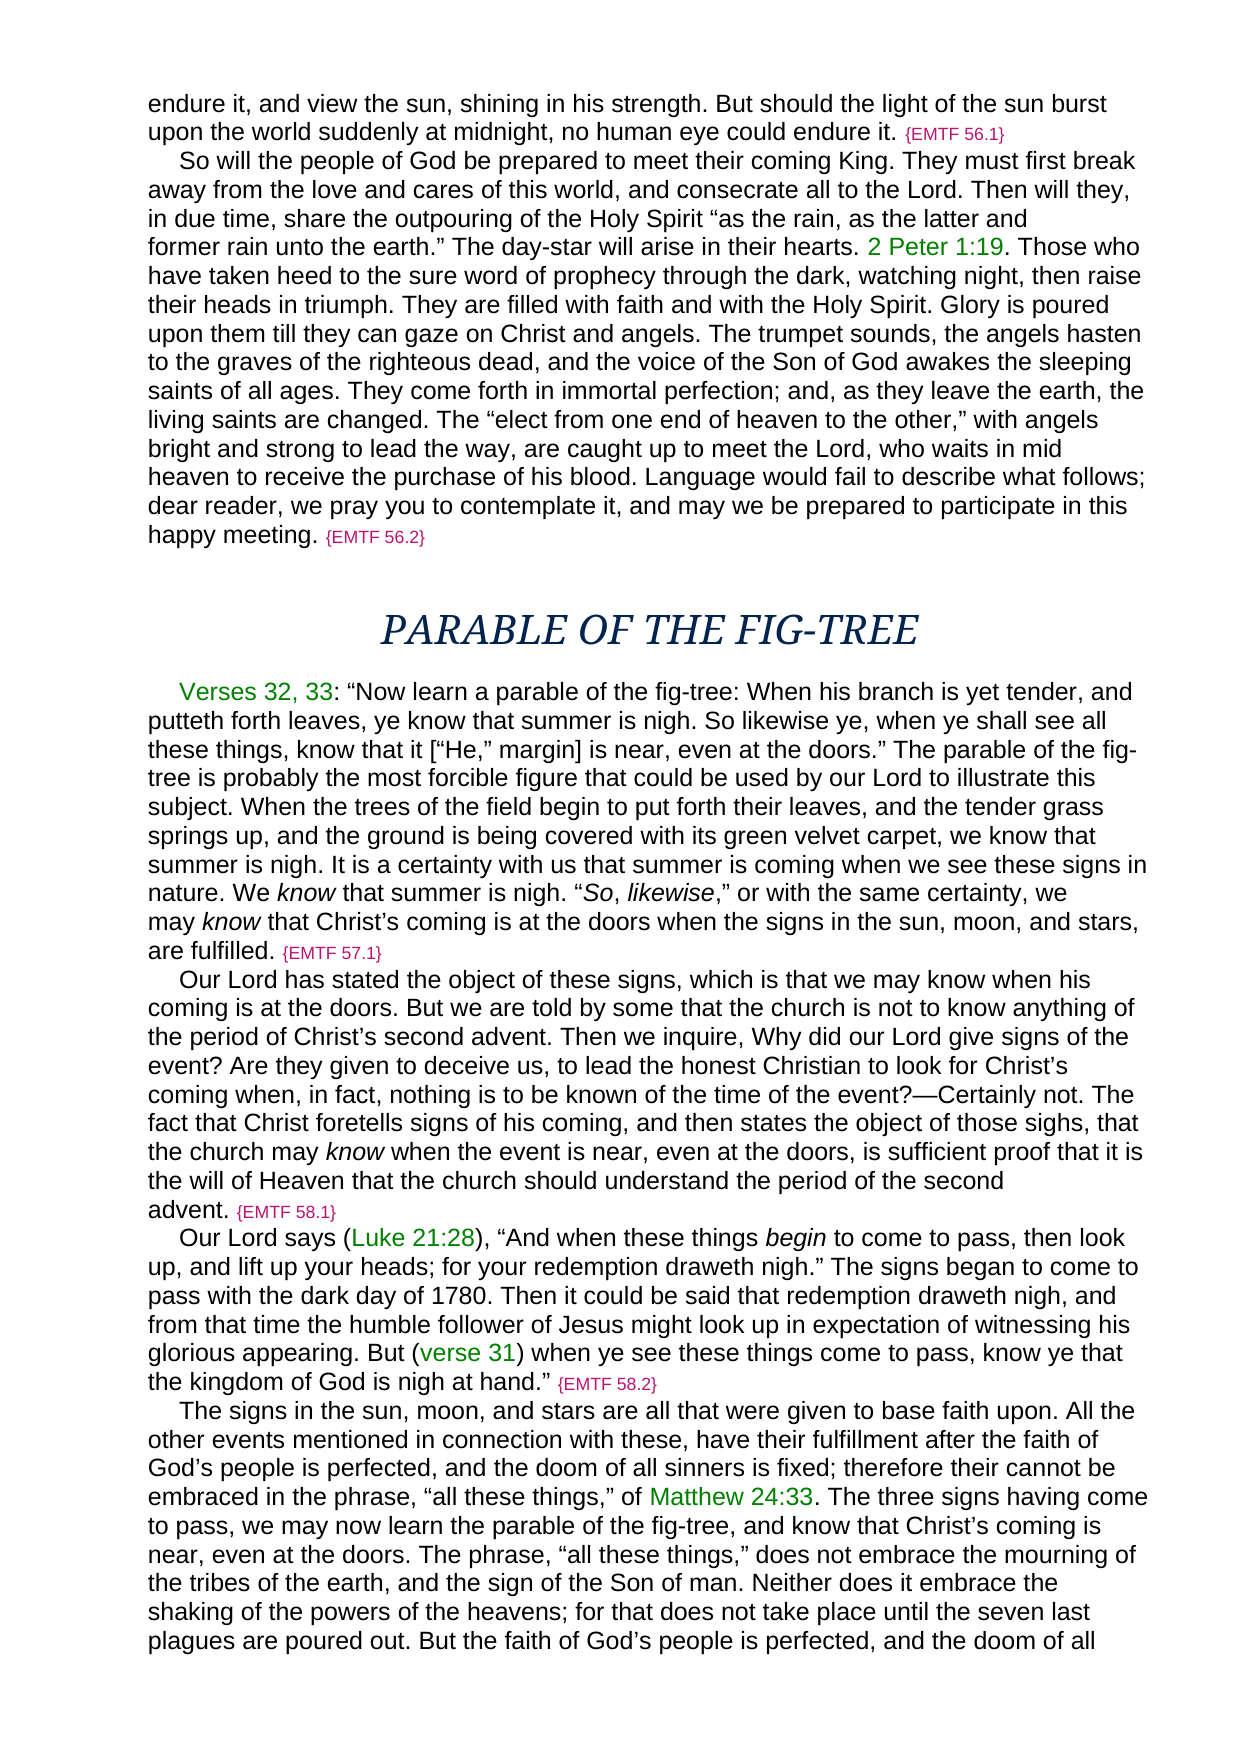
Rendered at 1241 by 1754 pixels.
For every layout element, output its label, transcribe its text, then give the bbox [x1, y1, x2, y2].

text Our Lord says (Luke 21:28), “And when these things begin to come to pass, then look up, and lift up your heads; for your redemption draweth nigh.” The signs began to come to pass with the dark day of 1780. Then it could be said that redemption draweth nigh, and from that time the humble follower of Jesus might look up in expectation of witnessing his glorious appearing. But (verse 31) when ye see these things come to pass, know ye that the kingdom of God is nigh at hand.” {EMTF 58.2} [148, 1223, 1152, 1396]
text Verses 32, 33: “Now learn a parable of the fig-tree: When his branch is yet tender, and putteth forth leaves, ye know that summer is nigh. So likewise ye, when ye shall see all these things, know that it [“He,” margin] is near, even at the doors.” The parable of the fig-tree is probably the most forcible figure that could be used by our Lord to illustrate this subject. When the trees of the field begin to put forth their leaves, and the tender grass springs up, and the ground is being covered with its green velvet carpet, we know that summer is nigh. It is a certainty with us that summer is coming when we see these signs in nature. We know that summer is nigh. “So, likewise,” or with the same certainty, we may know that Christ’s coming is at the doors when the signs in the sun, moon, and stars, are fulfilled. {EMTF 57.1} [148, 677, 1152, 965]
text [148, 1396, 1152, 1655]
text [148, 88, 1152, 146]
text Our Lord has stated the object of these signs, which is that we may know when his coming is at the doors. But we are told by some that the church is not to know anything of the period of Christ’s second advent. Then we inquire, Why did our Lord give signs of the event? Are they given to deceive us, to lead the honest Christian to look for Christ’s coming when, in fact, nothing is to be known of the time of the event?—Certainly not. The fact that Christ foretells signs of his coming, and then states the object of those sighs, that the church may know when the event is near, even at the doors, is sufficient proof that it is the will of Heaven that the church should understand the period of the second advent. {EMTF 58.1} [148, 965, 1152, 1223]
text So will the people of God be prepared to meet their coming King. They must first break away from the love and cares of this world, and consecrate all to the Lord. Then will they, in due time, share the outpouring of the Holy Spirit “as the rain, as the latter and [148, 146, 1152, 232]
text PARABLE OF THE FIG-TREE [148, 548, 1152, 656]
text former rain unto the earth.” The day-star will arise in their hearts. 2 Peter 1:19. Those who have taken heed to the sure word of prophecy through the dark, watching night, then raise their heads in triumph. They are filled with faith and with the Holy Spirit. Glory is poured upon them till they can gaze on Christ and angels. The trumpet sounds, the angels hasten to the graves of the righteous dead, and the voice of the Son of God awakes the sleeping saints of all ages. They come forth in immortal perfection; and, as they leave the earth, the living saints are changed. The “elect from one end of heaven to the other,” with angels bright and strong to lead the way, are caught up to meet the Lord, who waits in mid heaven to receive the purchase of his blood. Language would fail to describe what follows; dear reader, we pray you to contemplate it, and may we be prepared to participate in this happy meeting. {EMTF 56.2} [148, 232, 1152, 548]
